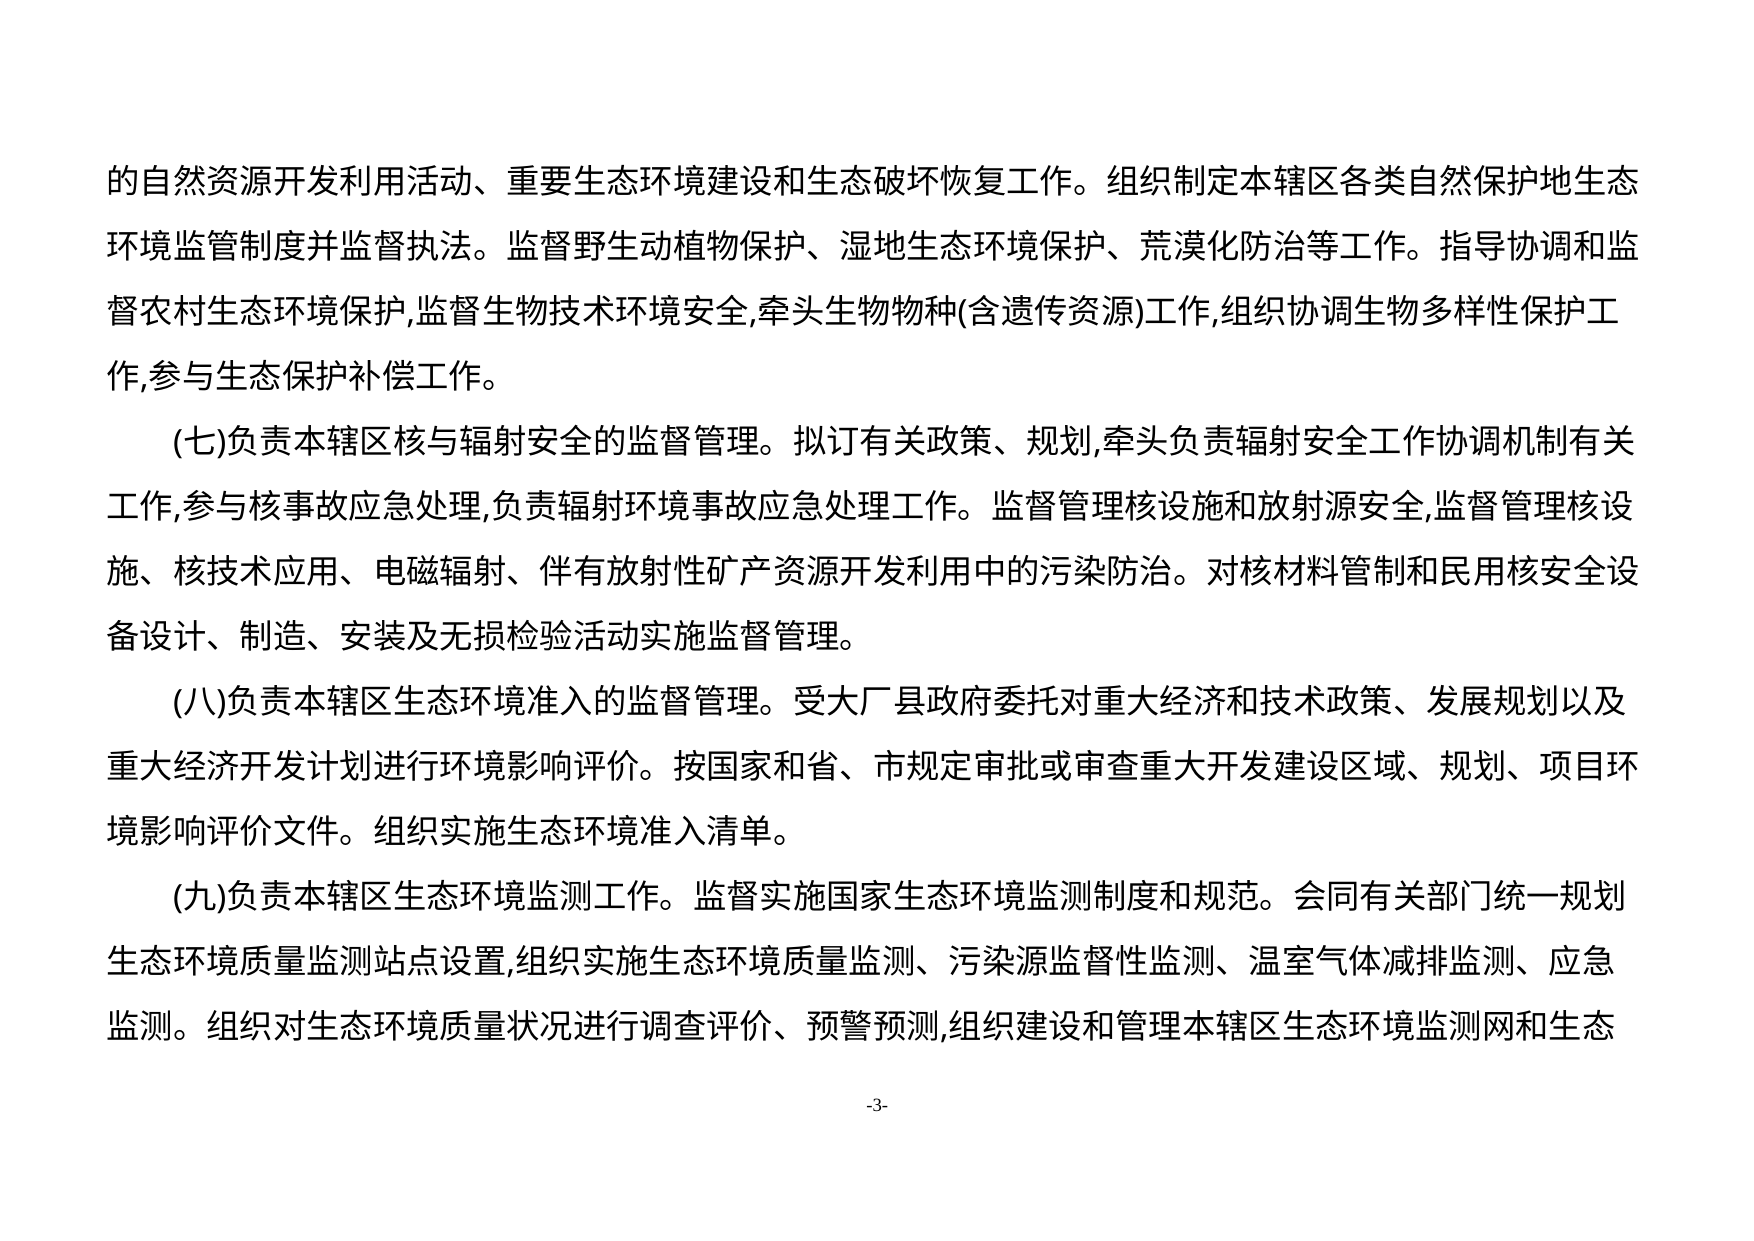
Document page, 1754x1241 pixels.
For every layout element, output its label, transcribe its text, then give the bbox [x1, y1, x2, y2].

text (七)负责本辖区核与辐射安全的监督管理。拟订有关政策、规划,牵头负责辐射安全工作协调机制有关工作,参与核事故应急处理,负责辐射环境事故应急处理工作。监督管理核设施和放射源安全,监督管理核设施、核技术应用、电磁辐射、伴有放射性矿产资源开发利用中的污染防治。对核材料管制和民用核安全设备设计、制造、安装及无损检验活动实施监督管理。 [106, 406, 1648, 666]
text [106, 861, 1648, 1056]
text (八)负责本辖区生态环境准入的监督管理。受大厂县政府委托对重大经济和技术政策、发展规划以及重大经济开发计划进行环境影响评价。按国家和省、市规定审批或审查重大开发建设区域、规划、项目环境影响评价文件。组织实施生态环境准入清单。 [106, 666, 1648, 861]
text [106, 146, 1648, 406]
